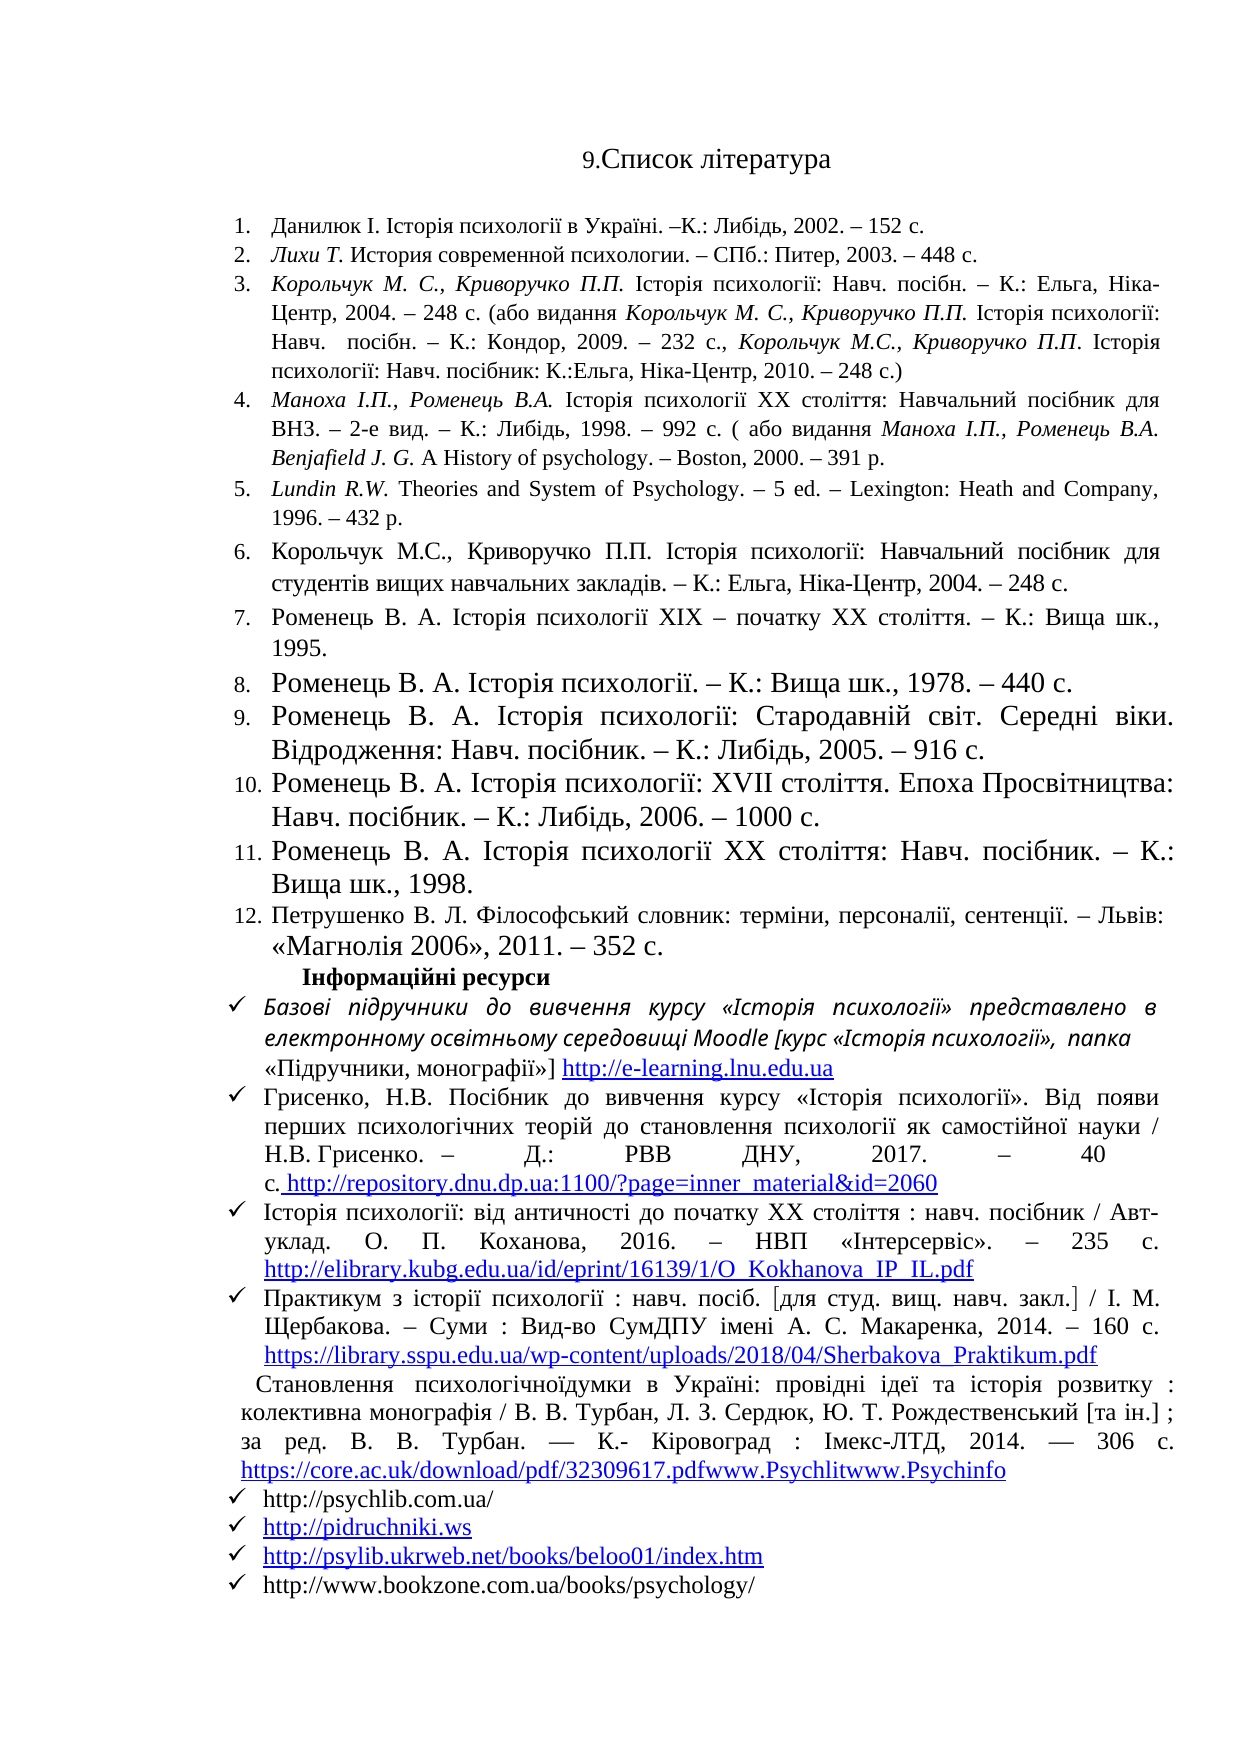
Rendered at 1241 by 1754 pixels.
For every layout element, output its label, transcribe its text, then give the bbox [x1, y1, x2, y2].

list Маноха І.П., Роменець В.А. Історія психології ХХ століття: Навчальний посібник для ВНЗ. – 2-е вид. – К.: Либідь, 1998. – 992 с. ( або видання Маноха І.П., Роменець В.А. Benjafield J. G. A History of psychology. – Boston, 2000. – 391 p. [234, 386, 1161, 470]
text Становлення психологічноїдумки в Україні: провідні ідеї та історія розвитку : колективна монографія / В. В. Турбан, Л. З. Сердюк, Ю. Т. Рождественський [та ін.] ; за ред. В. В. Турбан. — К.- Кіровоград : Імекс-ЛТД, 2014. — 306 с. https://core.ac.uk/download/pdf/32309617.pdfwww.Psychlitwww.Psychinfo [241, 1369, 1176, 1484]
list Роменець В. А. Історія психології XX століття: Навч. посібник. – К.: Вища шк., 1998. [234, 833, 1176, 900]
text Інформаційні ресурси [302, 962, 1176, 991]
list Данилюк І. Історія психології в Україні. –К.: Либідь, 2002. – 152 с. [234, 212, 1176, 239]
list Роменець В. А. Історія психології: Стародавній світ. Середні віки. Відродження: Навч. посібник. – К.: Либідь, 2005. – 916 с. [234, 698, 1176, 766]
list Корольчук М.С., Криворучко П.П. Історія психології: Навчальний посібник для студентів вищих навчальних закладів. – К.: Ельга, Ніка-Центр, 2004. – 248 с. [234, 536, 1161, 596]
list Грисенко, Н.В. Посібник до вивчення курсу «Історія психології». Від появи перших психологічних теорій до становлення психології як самостійної науки / Н.В. Грисенко. – Д.: РВВ ДНУ, 2017. – 40 с. http://repository.dnu.dp.ua:1100/?page=inner_material&id=2060 [227, 1082, 1160, 1197]
list Lundin R.W. Theories and System of Psychology. – 5 ed. – Lexington: Heath and Company, 1996. – 432 p. [234, 476, 1161, 531]
list Роменець В. А. Історія психології. – К.: Вища шк., 1978. – 440 с. [234, 665, 1176, 698]
list 9.Список література [238, 142, 1176, 175]
text «Магнолія 2006», 2011. – 352 с. [271, 928, 1176, 962]
list http://psylib.ukrweb.net/books/beloo01/index.htm [227, 1541, 1176, 1570]
list Корольчук М. С., Криворучко П.П. Історія психології: Навч. посібн. – К.: Ельга, Ніка-Центр, 2004. – 248 с. (або видання Корольчук М. С., Криворучко П.П. Історія психології: Навч. посібн. – К.: Кондор, 2009. – 232 с., Корольчук М.С., Криворучко П.П. Історія психології: Навч. посібник: К.:Ельга, Ніка-Центр, 2010. – 248 с.) [234, 270, 1160, 383]
list Роменець В. А. Історія психології: XVII століття. Епоха Просвітництва: Навч. посібник. – К.: Либідь, 2006. – 1000 с. [234, 766, 1176, 833]
list http://www.bookzone.com.ua/books/psychology/ [227, 1570, 1176, 1599]
list Історія психології: від античності до початку XX століття : навч. посібник / Авт-уклад. О. П. Коханова, 2016. – НВП «Інтерсервіс». – 235 с. http://elibrary.kubg.edu.ua/id/eprint/16139/1/O_Kokhanova_IP_IL.pdf [227, 1197, 1161, 1283]
list Практикум з історії психології : навч. посіб. для студ. вищ. навч. закл. / І. М. Щербакова. – Суми : Вид-во СумДПУ імені А. С. Макаренка, 2014. – 160 с. https://library.sspu.edu.ua/wp-content/uploads/2018/04/Sherbakova_Praktikum.pdf [227, 1284, 1161, 1368]
list Лихи Т. История современной психологии. – СПб.: Питер, 2003. – 448 с. [234, 241, 1176, 267]
list http://pidruchniki.ws [227, 1512, 1176, 1541]
list http://psychlib.com.ua/ [227, 1484, 1176, 1512]
list Роменець В. А. Історія психології XIX – початку XX століття. – К.: Вища шк., 1995. [234, 602, 1161, 662]
subtitle Базові підручники до вивчення курсу «Історія психології» представлено в електронному освітньому середовищі Moodle [курс «Історія психології», папка [227, 991, 1160, 1053]
list Петрушенко В. Л. Філософський словник: терміни, персоналії, сентенції. – Львів: [234, 900, 1176, 928]
text «Підручники, монографії»] http://e-learning.lnu.edu.ua [264, 1053, 1176, 1082]
